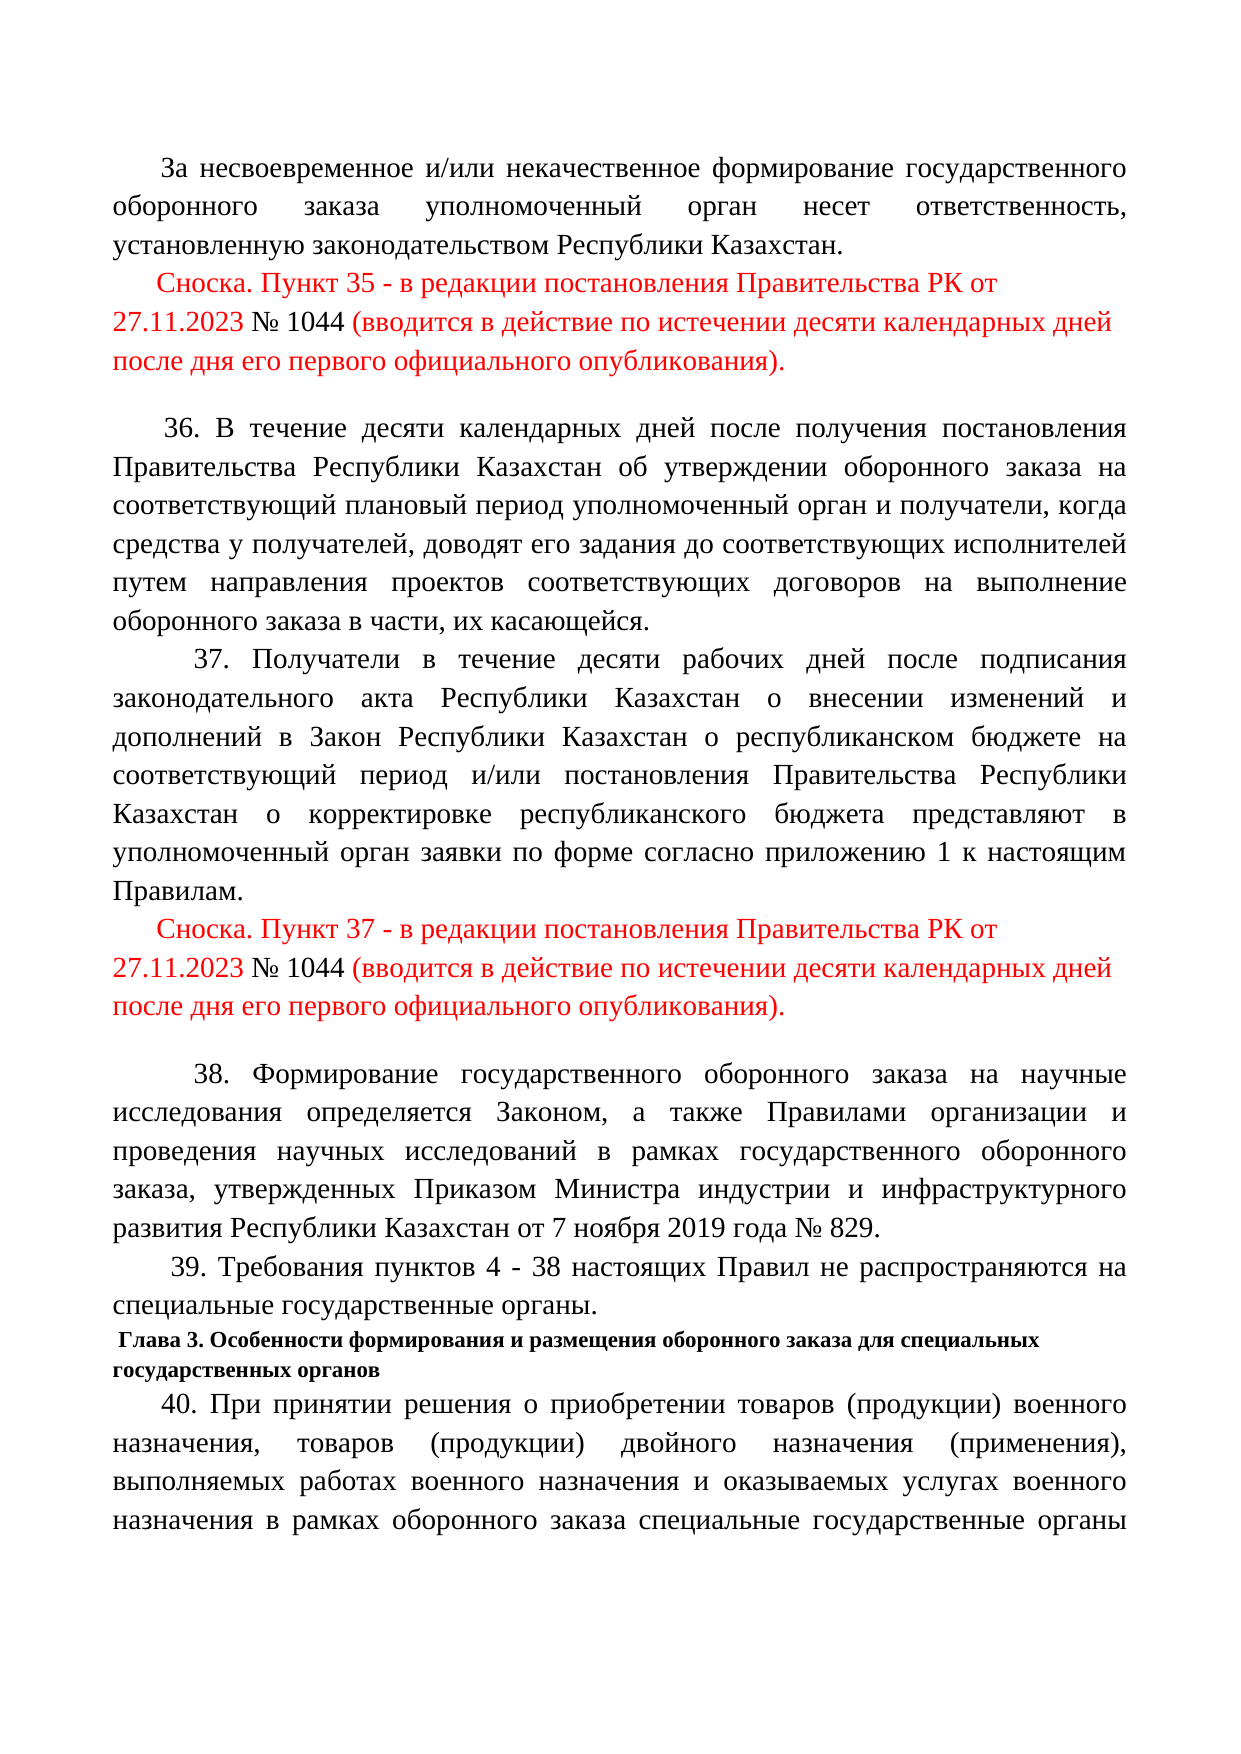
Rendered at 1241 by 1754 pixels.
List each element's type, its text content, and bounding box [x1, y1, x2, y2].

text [112, 1386, 1128, 1535]
text 39. Требования пунктов 4 - 38 настоящих Правил не распространяются на специальные государственные органы. [112, 1249, 1128, 1321]
text 37. Получатели в течение десяти рабочих дней после подписания законодательного акта Республики Казахстан о внесении изменений и дополнений в Закон Республики Казахстан о республиканском бюджете на соответствующий период и/или постановления Правительства Республики Казахстан о корректировке республиканского бюджета представляют в уполномоченный орган заявки по форме согласно приложению 1 к настоящим Правилам. [112, 642, 1128, 906]
text За несвоевременное и/или некачественное формирование государственного оборонного заказа уполномоченный орган несет ответственность, установленную законодательством Республики Казахстан. [112, 150, 1128, 261]
text 38. Формирование государственного оборонного заказа на научные исследования определяется Законом, а также Правилами организации и проведения научных исследований в рамках государственного оборонного заказа, утвержденных Приказом Министра индустрии и инфраструктурного развития Республики Казахстан от 7 ноября 2019 года № 829. [112, 1056, 1128, 1244]
text Сноска. Пункт 35 - в редакции постановления Правительства РК от 27.11.2023 № 1044 (вводится в действие по истечении десяти календарных дней после дня его первого официального опубликования). [112, 266, 1128, 406]
text 36. В течение десяти календарных дней после получения постановления Правительства Республики Казахстан об утверждении оборонного заказа на соответствующий плановый период уполномоченный орган и получатели, когда средства у получателей, доводят его задания до соответствующих исполнителей путем направления проектов соответствующих договоров на выполнение оборонного заказа в части, их касающейся. [112, 410, 1128, 637]
text Сноска. Пункт 37 - в редакции постановления Правительства РК от 27.11.2023 № 1044 (вводится в действие по истечении десяти календарных дней после дня его первого официального опубликования). [112, 911, 1128, 1052]
text Глава 3. Особенности формирования и размещения оборонного заказа для специальных государственных органов [112, 1326, 1128, 1382]
